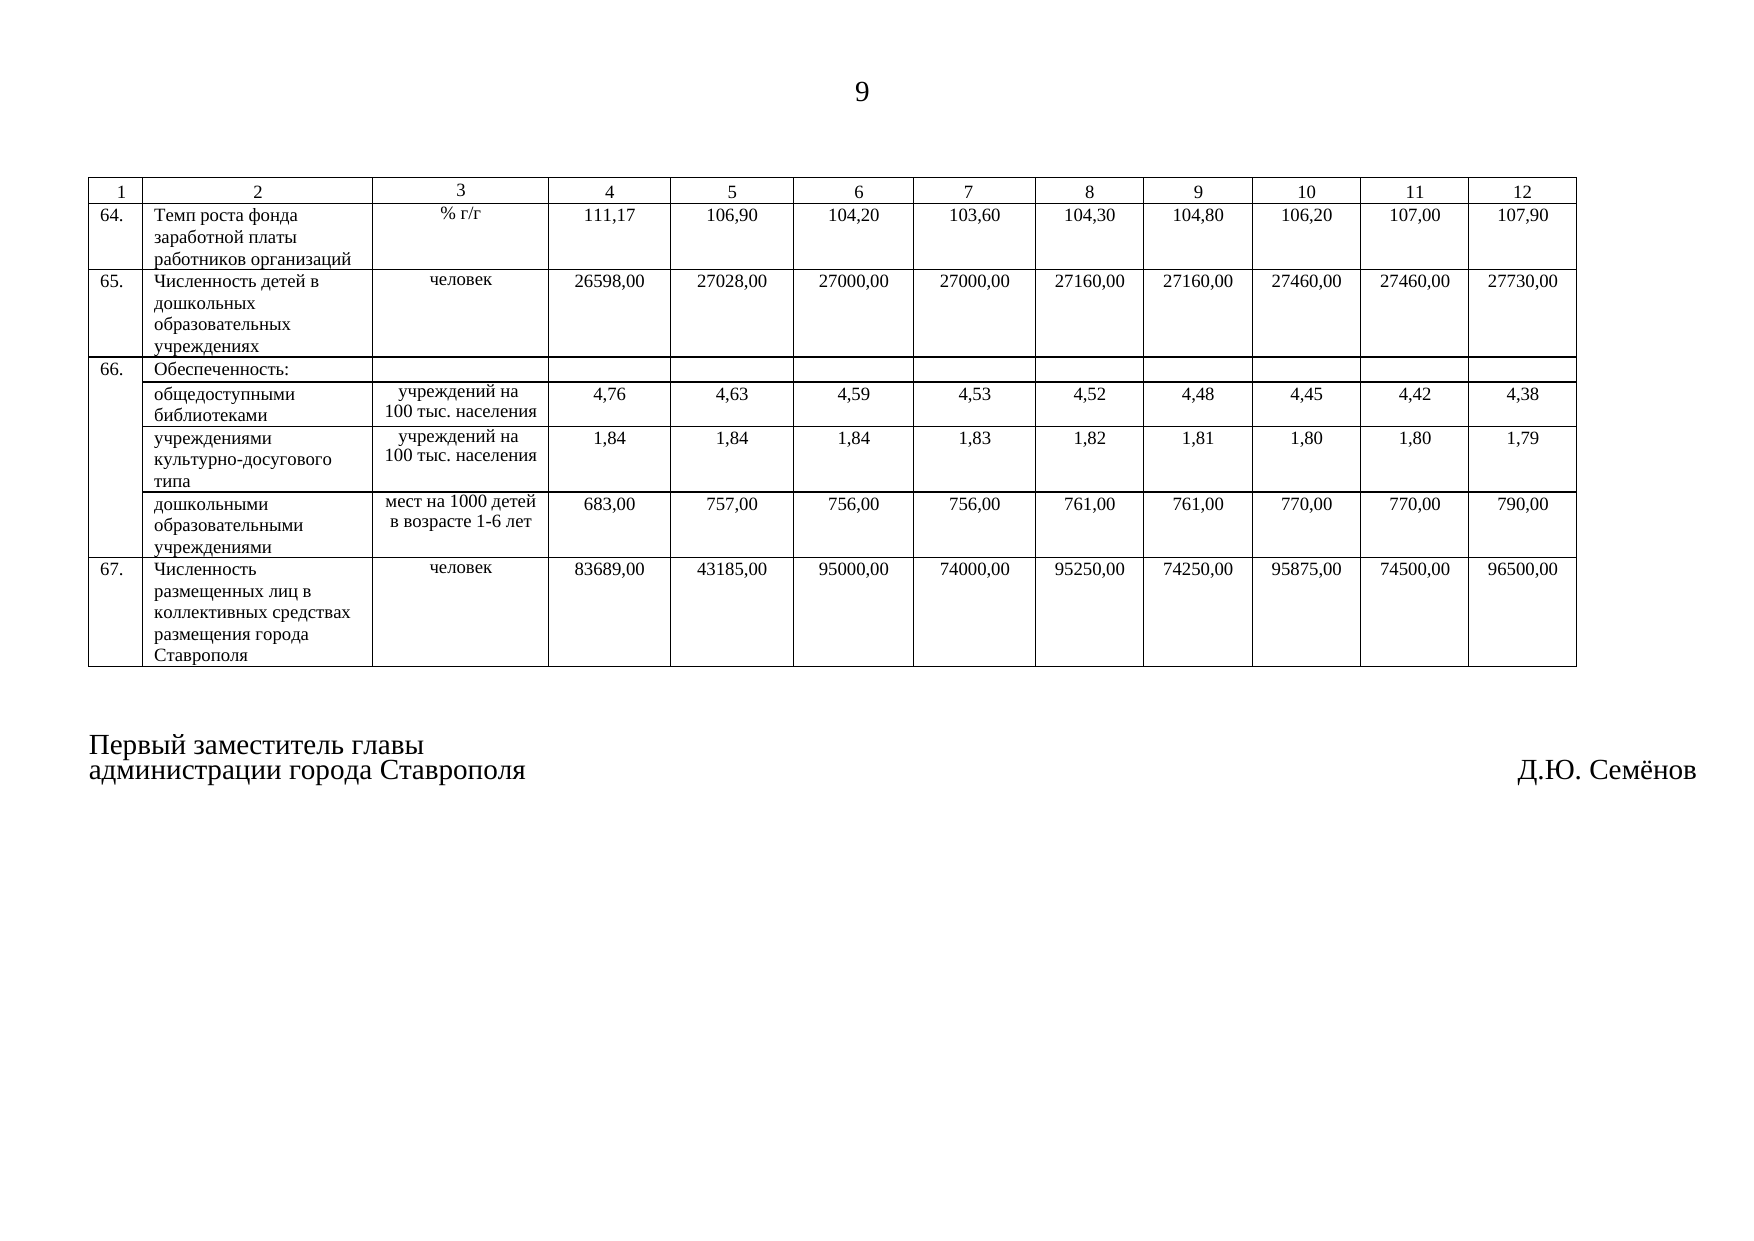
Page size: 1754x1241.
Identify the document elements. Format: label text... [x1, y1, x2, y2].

table_cell [373, 358, 548, 381]
table_cell [1144, 358, 1252, 381]
table_cell [914, 358, 1035, 381]
table_cell 761,00 [1144, 493, 1252, 557]
table_cell [671, 358, 793, 381]
table_cell 1,81 [1144, 427, 1252, 491]
table_cell 107,00 [1361, 204, 1468, 269]
table_cell 27160,00 [1036, 270, 1143, 356]
table_cell 756,00 [794, 493, 913, 557]
table_cell 104,30 [1036, 204, 1143, 269]
table_cell 1,84 [671, 427, 793, 491]
table_header 5 [671, 178, 793, 203]
table_cell 43185,00 [671, 558, 793, 666]
table_cell 104,20 [794, 204, 913, 269]
table_cell 106,90 [671, 204, 793, 269]
table_cell 95000,00 [794, 558, 913, 666]
table_cell Численность детей в дошкольных образовательных учреждениях [143, 270, 372, 356]
table_cell [1253, 358, 1360, 381]
table_cell % г/г [373, 204, 548, 269]
table_cell [794, 358, 913, 381]
table_cell [549, 358, 670, 381]
table_header 1 [89, 178, 142, 203]
table_cell Обеспеченность: [143, 358, 372, 381]
table_header 2 [143, 178, 372, 203]
table_cell 4,38 [1469, 383, 1576, 426]
table_cell 83689,00 [549, 558, 670, 666]
table_cell 104,80 [1144, 204, 1252, 269]
table_cell 1,82 [1036, 427, 1143, 491]
table_cell дошкольными образовательными учреждениями [143, 493, 372, 557]
table_cell 27000,00 [914, 270, 1035, 356]
table_cell 65. [89, 270, 142, 356]
table_cell 761,00 [1036, 493, 1143, 557]
table_cell 1,80 [1253, 427, 1360, 491]
table_cell 1,84 [549, 427, 670, 491]
table_cell мест на 1000 детей в возрасте 1-6 лет [373, 493, 548, 557]
table_cell [1036, 358, 1143, 381]
table_cell 111,17 [549, 204, 670, 269]
table_cell учреждениями культурно-досугового типа [143, 427, 372, 491]
table_cell 27160,00 [1144, 270, 1252, 356]
table_cell 4,45 [1253, 383, 1360, 426]
table_cell 66. [89, 358, 142, 557]
table_cell 757,00 [671, 493, 793, 557]
table_cell 107,90 [1469, 204, 1576, 269]
table_cell 95875,00 [1253, 558, 1360, 666]
table_cell 26598,00 [549, 270, 670, 356]
table_cell 27460,00 [1361, 270, 1468, 356]
table_cell 4,76 [549, 383, 670, 426]
table_header 3 [373, 178, 548, 203]
table_cell 1,80 [1361, 427, 1468, 491]
table_cell 106,20 [1253, 204, 1360, 269]
table_cell 27460,00 [1253, 270, 1360, 356]
text администрации города Ставрополя Д.Ю. Семёнов [88, 759, 1698, 784]
table_cell 27730,00 [1469, 270, 1576, 356]
table_cell человек [373, 270, 548, 356]
table_cell 1,83 [914, 427, 1035, 491]
table_cell 74250,00 [1144, 558, 1252, 666]
table_cell 95250,00 [1036, 558, 1143, 666]
table_cell 4,48 [1144, 383, 1252, 426]
table_cell 756,00 [914, 493, 1035, 557]
table_cell 4,52 [1036, 383, 1143, 426]
table_header 4 [549, 178, 670, 203]
table_cell общедоступными библиотеками [143, 383, 372, 426]
table_cell 790,00 [1469, 493, 1576, 557]
table_cell 683,00 [549, 493, 670, 557]
table_cell 64. [89, 204, 142, 269]
table_cell 4,53 [914, 383, 1035, 426]
table_cell 96500,00 [1469, 558, 1576, 666]
table_cell 770,00 [1253, 493, 1360, 557]
table_cell человек [373, 558, 548, 666]
table_header 12 [1469, 178, 1576, 203]
table_cell 770,00 [1361, 493, 1468, 557]
table_cell 1,79 [1469, 427, 1576, 491]
table_cell 1,84 [794, 427, 913, 491]
table_cell Темп роста фонда заработной платы работников организаций [143, 204, 372, 269]
table_cell 4,42 [1361, 383, 1468, 426]
table_cell [1469, 358, 1576, 381]
table_header 11 [1361, 178, 1468, 203]
table_cell [1361, 358, 1468, 381]
table_cell учреждений на 100 тыс. населения [373, 383, 548, 426]
table_cell 103,60 [914, 204, 1035, 269]
table_cell учреждений на 100 тыс. населения [373, 427, 548, 491]
table_cell 67. [89, 558, 142, 666]
table_cell 74500,00 [1361, 558, 1468, 666]
table_cell 27028,00 [671, 270, 793, 356]
table_cell 74000,00 [914, 558, 1035, 666]
text Первый заместитель главы [88, 734, 1592, 759]
table_header 6 [794, 178, 913, 203]
table_cell Численность размещенных лиц в коллективных средствах размещения города Ставрополя [143, 558, 372, 666]
table_cell 4,59 [794, 383, 913, 426]
table_cell 4,63 [671, 383, 793, 426]
table_header 10 [1253, 178, 1360, 203]
table_header 9 [1144, 178, 1252, 203]
table_header 7 [914, 178, 1035, 203]
table_cell 27000,00 [794, 270, 913, 356]
table_header 8 [1036, 178, 1143, 203]
